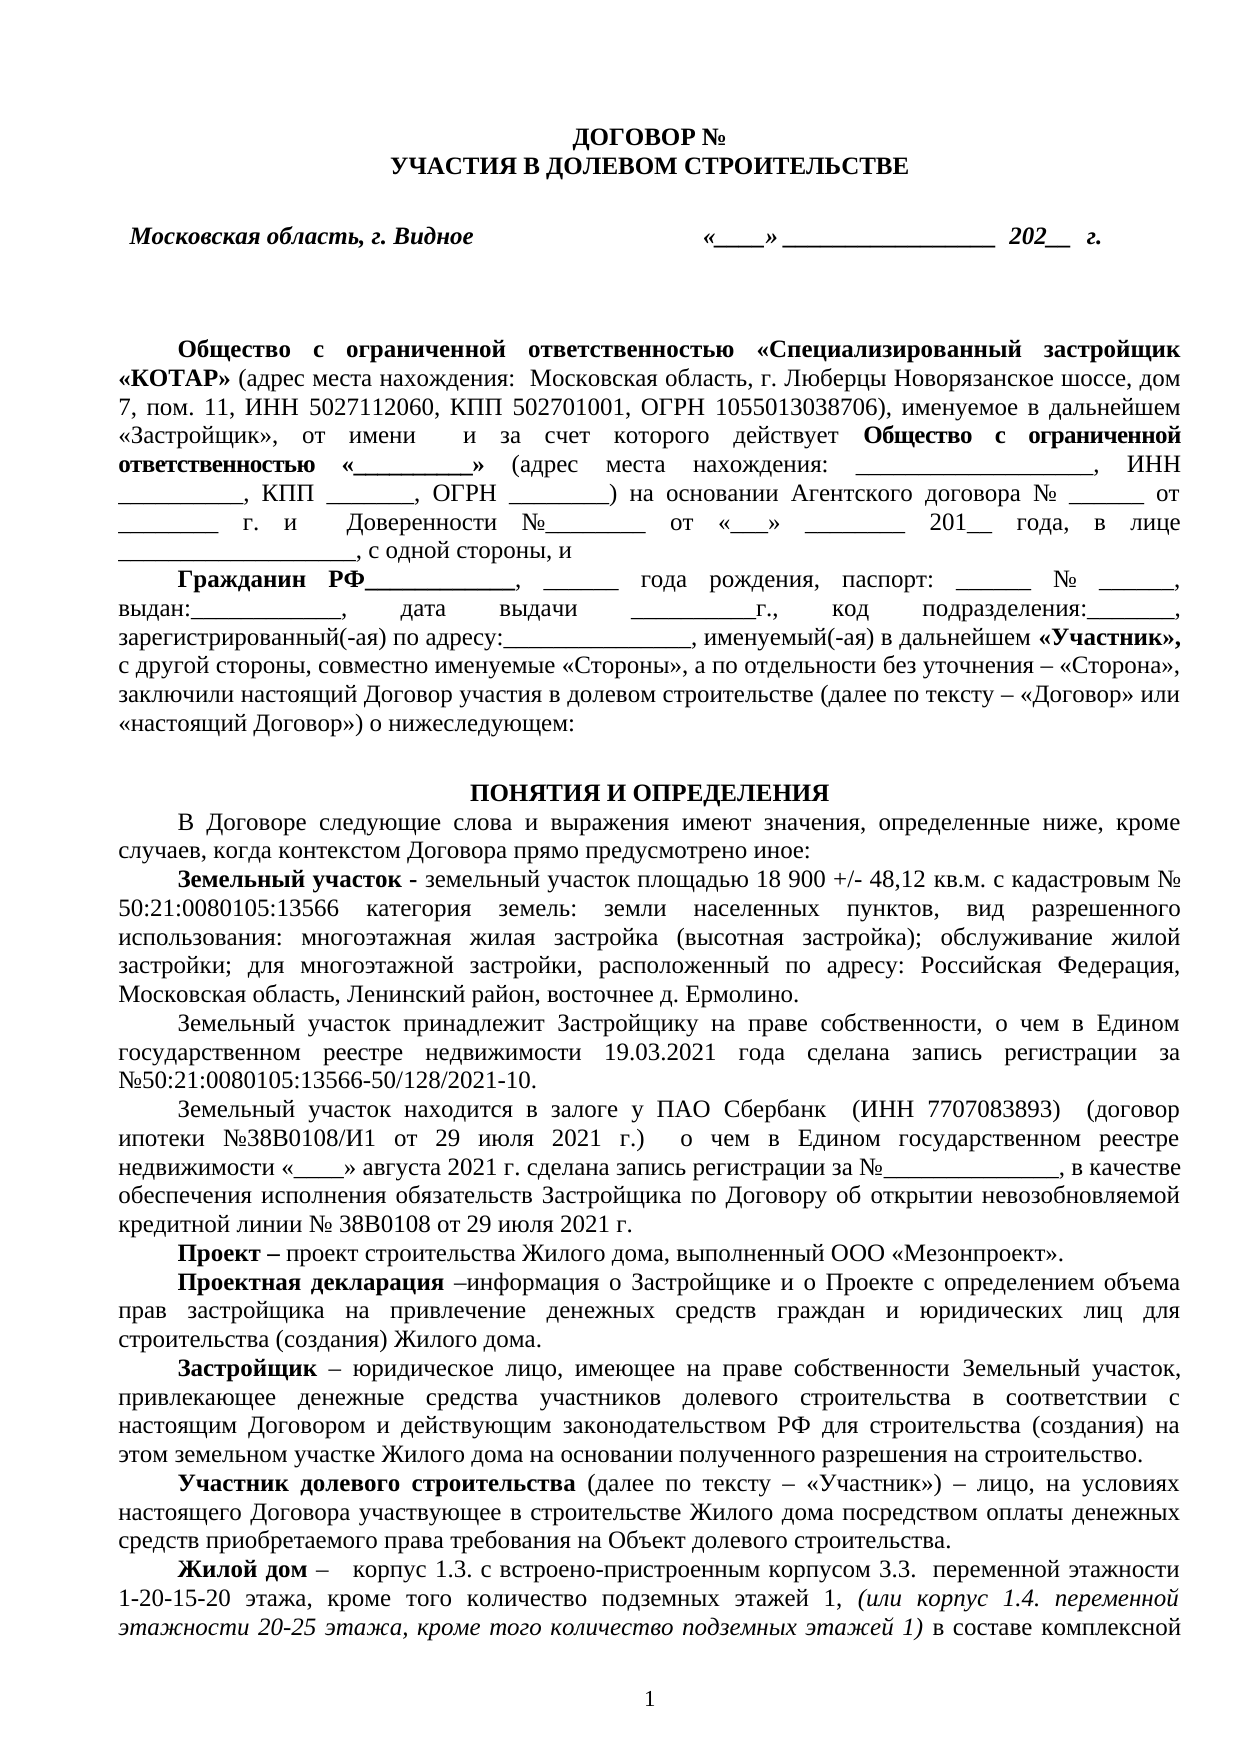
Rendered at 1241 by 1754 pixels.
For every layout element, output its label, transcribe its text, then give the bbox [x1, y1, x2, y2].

text Проект – проект строительства Жилого дома, выполненный ООО «Мезонпроект». [118, 1238, 1181, 1267]
text Общество с ограниченной ответственностью «Специализированный застройщик «КОТАР» (адрес места нахождения: Московская область, г. Люберцы Новорязанское шоссе, дом 7, пом. 11, ИНН 5027112060, КПП 502701001, ОГРН 1055013038706), именуемое в дальнейшем «Застройщик», от имени и за счет которого действует Общество с ограниченной ответственностью «__________» (адрес места нахождения: ___________________, ИНН __________, КПП _______, ОГРН ________) на основании Агентского договора № ______ от ________ г. и Доверенности №________ от «___» ________ 201__ года, в лице ___________________, с одной стороны, и [118, 334, 1181, 564]
text УЧАСТИЯ В ДОЛЕВОМ СТРОИТЕЛЬСТВЕ [118, 151, 1181, 180]
text Гражданин РФ____________, ______ года рождения, паспорт: ______ № ______, выдан:____________, дата выдачи __________г., код подразделения:_______, зарегистрированный(-ая) по адресу:_______________, именуемый(-ая) в дальнейшем «Участник», с другой стороны, совместно именуемые «Стороны», а по отдельности без уточнения – «Сторона», заключили настоящий Договор участия в долевом строительстве (далее по тексту – «Договор» или «настоящий Договор») о нижеследующем: [118, 564, 1181, 737]
text Участник долевого строительства (далее по тексту – «Участник») – лицо, на условиях настоящего Договора участвующее в строительстве Жилого дома посредством оплаты денежных средств приобретаемого права требования на Объект долевого строительства. [118, 1468, 1181, 1554]
text ПОНЯТИЯ И ОПРЕДЕЛЕНИЯ [118, 778, 1181, 807]
table_header Московская область, г. Видное [118, 221, 617, 264]
text Земельный участок - земельный участок площадью 18 900 +/- 48,12 кв.м. с кадастровым № 50:21:0080105:13566 категория земель: земли населенных пунктов, вид разрешенного использования: многоэтажная жилая застройка (высотная застройка); обслуживание жилой застройки; для многоэтажной застройки, расположенный по адресу: Российская Федерация, Московская область, Ленинский район, восточнее д. Ермолино. [118, 864, 1181, 1008]
text В Договоре следующие слова и выражения имеют значения, определенные ниже, кроме случаев, когда контекстом Договора прямо предусмотрено иное: [118, 807, 1181, 864]
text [118, 1554, 1181, 1640]
text Земельный участок находится в залоге у ПАО Сбербанк (ИНН 7707083893) (договор ипотеки №38В0108/И1 от 29 июля 2021 г.) о чем в Едином государственном реестре недвижимости «____» августа 2021 г. сделана запись регистрации за №______________, в качестве обеспечения исполнения обязательств Застройщика по Договору об открытии невозобновляемой кредитной линии № 38В0108 от 29 июля 2021 г. [118, 1094, 1181, 1238]
table_header «____» _________________ 202__ г. [617, 221, 1116, 264]
text Застройщик – юридическое лицо, имеющее на праве собственности Земельный участок, привлекающее денежные средства участников долевого строительства в соответствии с настоящим Договором и действующим законодательством РФ для строительства (создания) на этом земельном участке Жилого дома на основании полученного разрешения на строительство. [118, 1353, 1181, 1468]
text Земельный участок принадлежит Застройщику на праве собственности, о чем в Едином государственном реестре недвижимости 19.03.2021 года сделана запись регистрации за №50:21:0080105:13566-50/128/2021-10. [118, 1008, 1181, 1094]
text ДОГОВОР № [118, 122, 1181, 151]
text Проектная декларация –информация о Застройщике и о Проекте с определением объема прав застройщика на привлечение денежных средств граждан и юридических лиц для строительства (создания) Жилого дома. [118, 1267, 1181, 1353]
